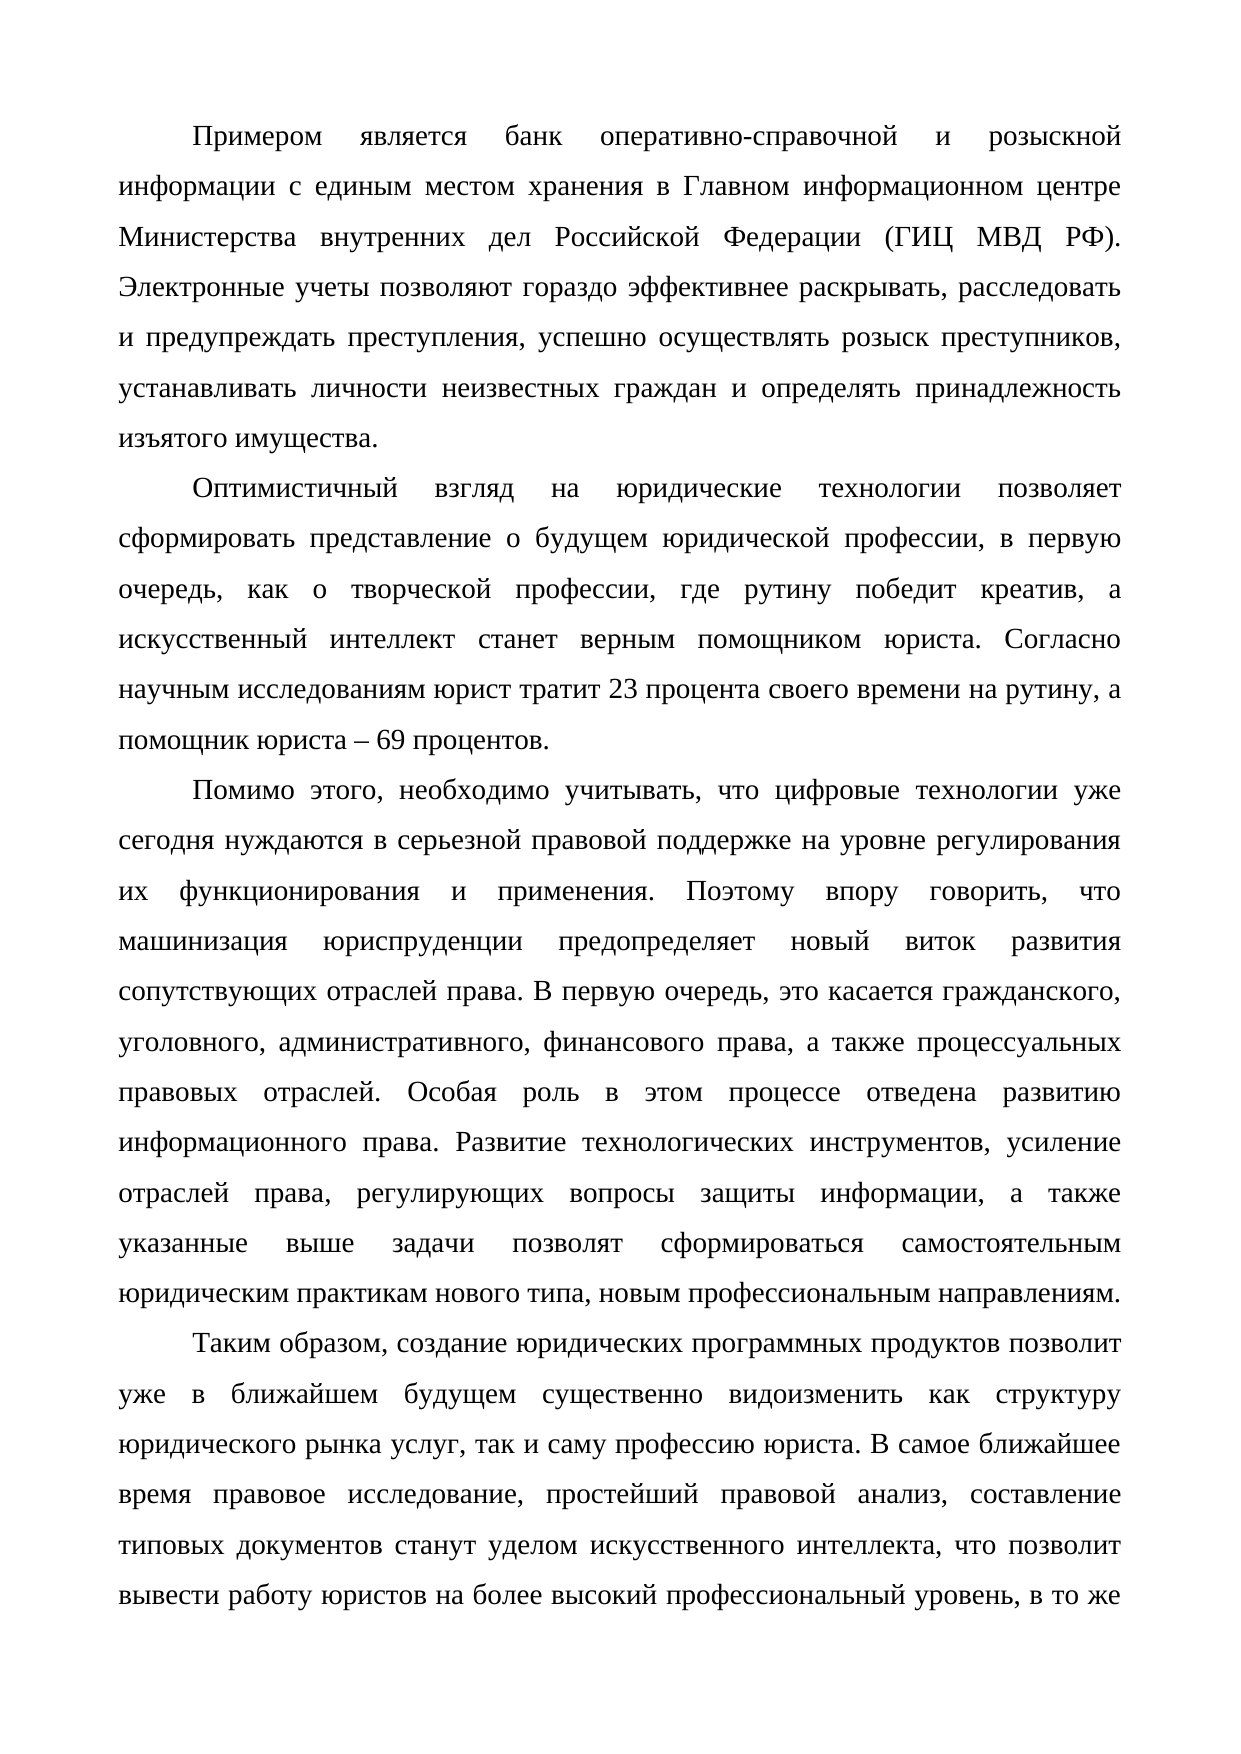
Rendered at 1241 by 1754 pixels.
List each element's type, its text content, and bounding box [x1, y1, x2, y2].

text Помимо этого, необходимо учитывать, что цифровые технологии уже сегодня нуждаются в серьезной правовой поддержке на уровне регулирования их функционирования и применения. Поэтому впору говорить, что машинизация юриспруденции предопределяет новый виток развития сопутствующих отраслей права. В первую очередь, это касается гражданского, уголовного, административного, финансового права, а также процессуальных правовых отраслей. Особая роль в этом процессе отведена развитию информационного права. Развитие технологических инструментов, усиление отраслей права, регулирующих вопросы защиты информации, а также указанные выше задачи позволят сформироваться самостоятельным юридическим практикам нового типа, новым профессиональным направлениям. [118, 772, 1122, 1309]
text Оптимистичный взгляд на юридические технологии позволяет сформировать представление о будущем юридической профессии, в первую очередь, как о творческой профессии, где рутину победит креатив, а искусственный интеллект станет верным помощником юриста. Согласно научным исследованиям юрист тратит 23 процента своего времени на рутину, а помощник юриста – 69 процентов. [118, 470, 1122, 755]
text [118, 1326, 1122, 1611]
text Примером является банк оперативно-справочной и розыскной информации с единым местом хранения в Главном информационном центре Министерства внутренних дел Российской Федерации (ГИЦ МВД РФ). Электронные учеты позволяют гораздо эффективнее раскрывать, расследовать и предупреждать преступления, успешно осуществлять розыск преступников, устанавливать личности неизвестных граждан и определять принадлежность изъятого имущества. [118, 118, 1122, 453]
